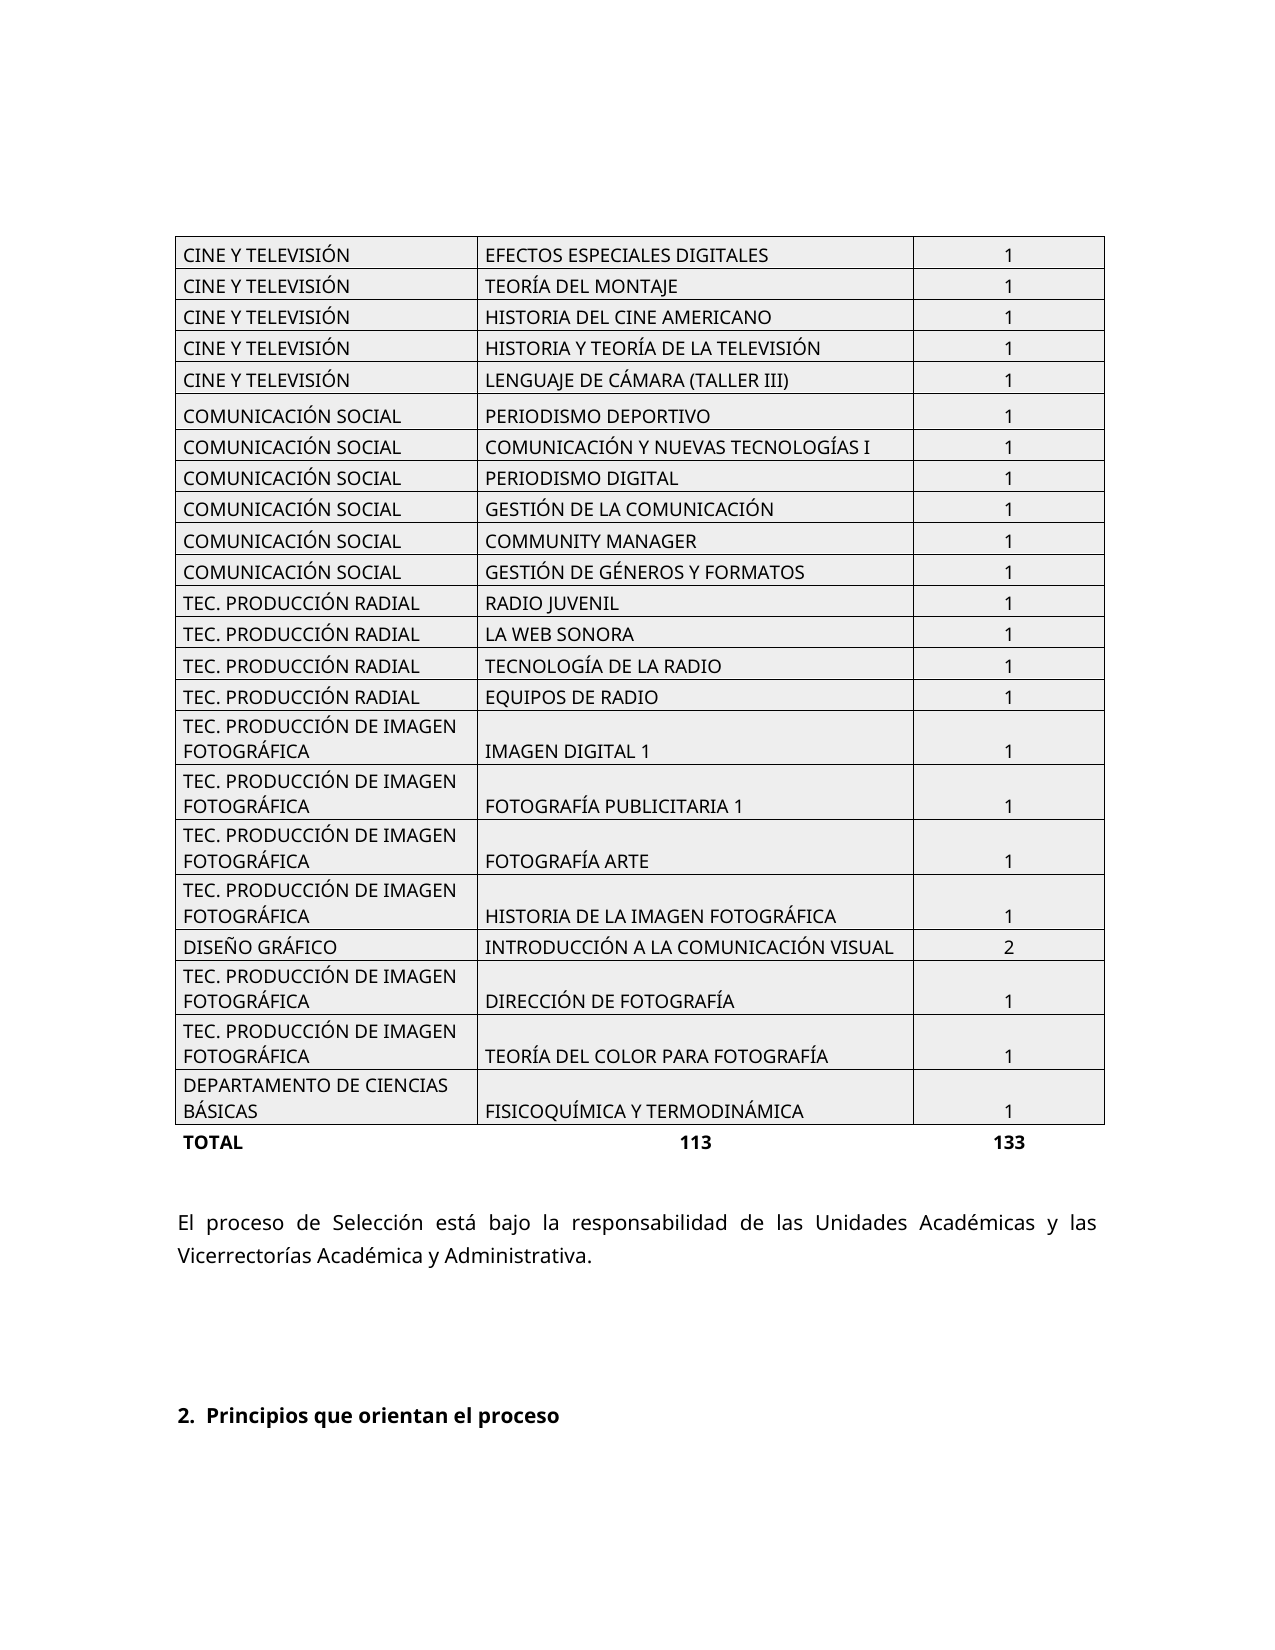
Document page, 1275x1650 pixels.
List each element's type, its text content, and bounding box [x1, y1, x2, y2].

table_cell 1 [914, 586, 1104, 616]
table_cell CINE Y TELEVISIÓN [176, 362, 477, 392]
table_cell 1 [914, 875, 1104, 928]
table_cell TEC. PRODUCCIÓN RADIAL [176, 648, 477, 678]
table_cell FOTOGRAFÍA ARTE [478, 820, 913, 874]
table_cell 1 [914, 765, 1104, 819]
table_cell 1 [914, 269, 1104, 299]
table_cell 1 [914, 461, 1104, 491]
table_cell 1 [914, 648, 1104, 678]
table_cell 1 [914, 711, 1104, 764]
table_cell PERIODISMO DEPORTIVO [478, 394, 913, 428]
table_cell 1 [914, 680, 1104, 710]
table_cell COMUNICACIÓN SOCIAL [176, 555, 477, 585]
table_cell COMUNICACIÓN SOCIAL [176, 430, 477, 460]
table_cell PERIODISMO DIGITAL [478, 461, 913, 491]
table_cell 1 [914, 617, 1104, 647]
table_cell TEC. PRODUCCIÓN DE IMAGEN FOTOGRÁFICA [176, 961, 477, 1014]
table_cell 1 [914, 394, 1104, 428]
table_cell 1 [914, 1070, 1104, 1124]
text El proceso de Selección está bajo la responsabilidad de las Unidades Académicas y las Vicerrectorías Académica y Administrativa. [177, 1208, 1098, 1269]
table_cell 2 [914, 930, 1104, 960]
table_cell 1 [914, 961, 1104, 1014]
text 2. Principios que orientan el proceso [177, 1401, 1098, 1430]
table_cell DIRECCIÓN DE FOTOGRAFÍA [478, 961, 913, 1014]
table_cell FOTOGRAFÍA PUBLICITARIA 1 [478, 765, 913, 819]
table_cell 1 [914, 430, 1104, 460]
table_cell EQUIPOS DE RADIO [478, 680, 913, 710]
table_cell COMUNICACIÓN Y NUEVAS TECNOLOGÍAS I [478, 430, 913, 460]
table_cell TECNOLOGÍA DE LA RADIO [478, 648, 913, 678]
table_cell TEC. PRODUCCIÓN RADIAL [176, 680, 477, 710]
table_cell CINE Y TELEVISIÓN [176, 331, 477, 361]
table_cell CINE Y TELEVISIÓN [176, 237, 477, 267]
table_cell TEC. PRODUCCIÓN RADIAL [176, 617, 477, 647]
table_cell TEC. PRODUCCIÓN RADIAL [176, 586, 477, 616]
table_cell TEORÍA DEL COLOR PARA FOTOGRAFÍA [478, 1015, 913, 1069]
table_cell TEC. PRODUCCIÓN DE IMAGEN FOTOGRÁFICA [176, 711, 477, 764]
table_cell COMMUNITY MANAGER [478, 523, 913, 553]
table_cell CINE Y TELEVISIÓN [176, 269, 477, 299]
table_cell 1 [914, 523, 1104, 553]
table_cell LENGUAJE DE CÁMARA (TALLER III) [478, 362, 913, 392]
table_cell TEC. PRODUCCIÓN DE IMAGEN FOTOGRÁFICA [176, 820, 477, 874]
table_cell IMAGEN DIGITAL 1 [478, 711, 913, 764]
table_cell 1 [914, 555, 1104, 585]
table_cell GESTIÓN DE GÉNEROS Y FORMATOS [478, 555, 913, 585]
table_cell 1 [914, 362, 1104, 392]
table_cell 1 [914, 820, 1104, 874]
table_cell HISTORIA Y TEORÍA DE LA TELEVISIÓN [478, 331, 913, 361]
table_cell TEC. PRODUCCIÓN DE IMAGEN FOTOGRÁFICA [176, 875, 477, 928]
table_cell 1 [914, 331, 1104, 361]
table_cell DISEÑO GRÁFICO [176, 930, 477, 960]
table_cell HISTORIA DE LA IMAGEN FOTOGRÁFICA [478, 875, 913, 928]
table_cell GESTIÓN DE LA COMUNICACIÓN [478, 492, 913, 522]
table_cell COMUNICACIÓN SOCIAL [176, 492, 477, 522]
table_cell 1 [914, 300, 1104, 330]
table_cell TEC. PRODUCCIÓN DE IMAGEN FOTOGRÁFICA [176, 1015, 477, 1069]
table_cell COMUNICACIÓN SOCIAL [176, 394, 477, 428]
table_cell RADIO JUVENIL [478, 586, 913, 616]
table_cell COMUNICACIÓN SOCIAL [176, 461, 477, 491]
table_cell 133 [913, 1125, 1105, 1155]
table_cell FISICOQUÍMICA Y TERMODINÁMICA [478, 1070, 913, 1124]
table_cell TEORÍA DEL MONTAJE [478, 269, 913, 299]
table_cell TEC. PRODUCCIÓN DE IMAGEN FOTOGRÁFICA [176, 765, 477, 819]
table_cell CINE Y TELEVISIÓN [176, 300, 477, 330]
table_cell HISTORIA DEL CINE AMERICANO [478, 300, 913, 330]
table_cell 1 [914, 237, 1104, 267]
table_cell 1 [914, 1015, 1104, 1069]
table_cell DEPARTAMENTO DE CIENCIAS BÁSICAS [176, 1070, 477, 1124]
table_cell TOTAL [176, 1125, 478, 1155]
table_cell LA WEB SONORA [478, 617, 913, 647]
table_cell 113 [478, 1125, 913, 1155]
table_cell COMUNICACIÓN SOCIAL [176, 523, 477, 553]
table_cell 1 [914, 492, 1104, 522]
table_cell INTRODUCCIÓN A LA COMUNICACIÓN VISUAL [478, 930, 913, 960]
table_cell EFECTOS ESPECIALES DIGITALES [478, 237, 913, 267]
